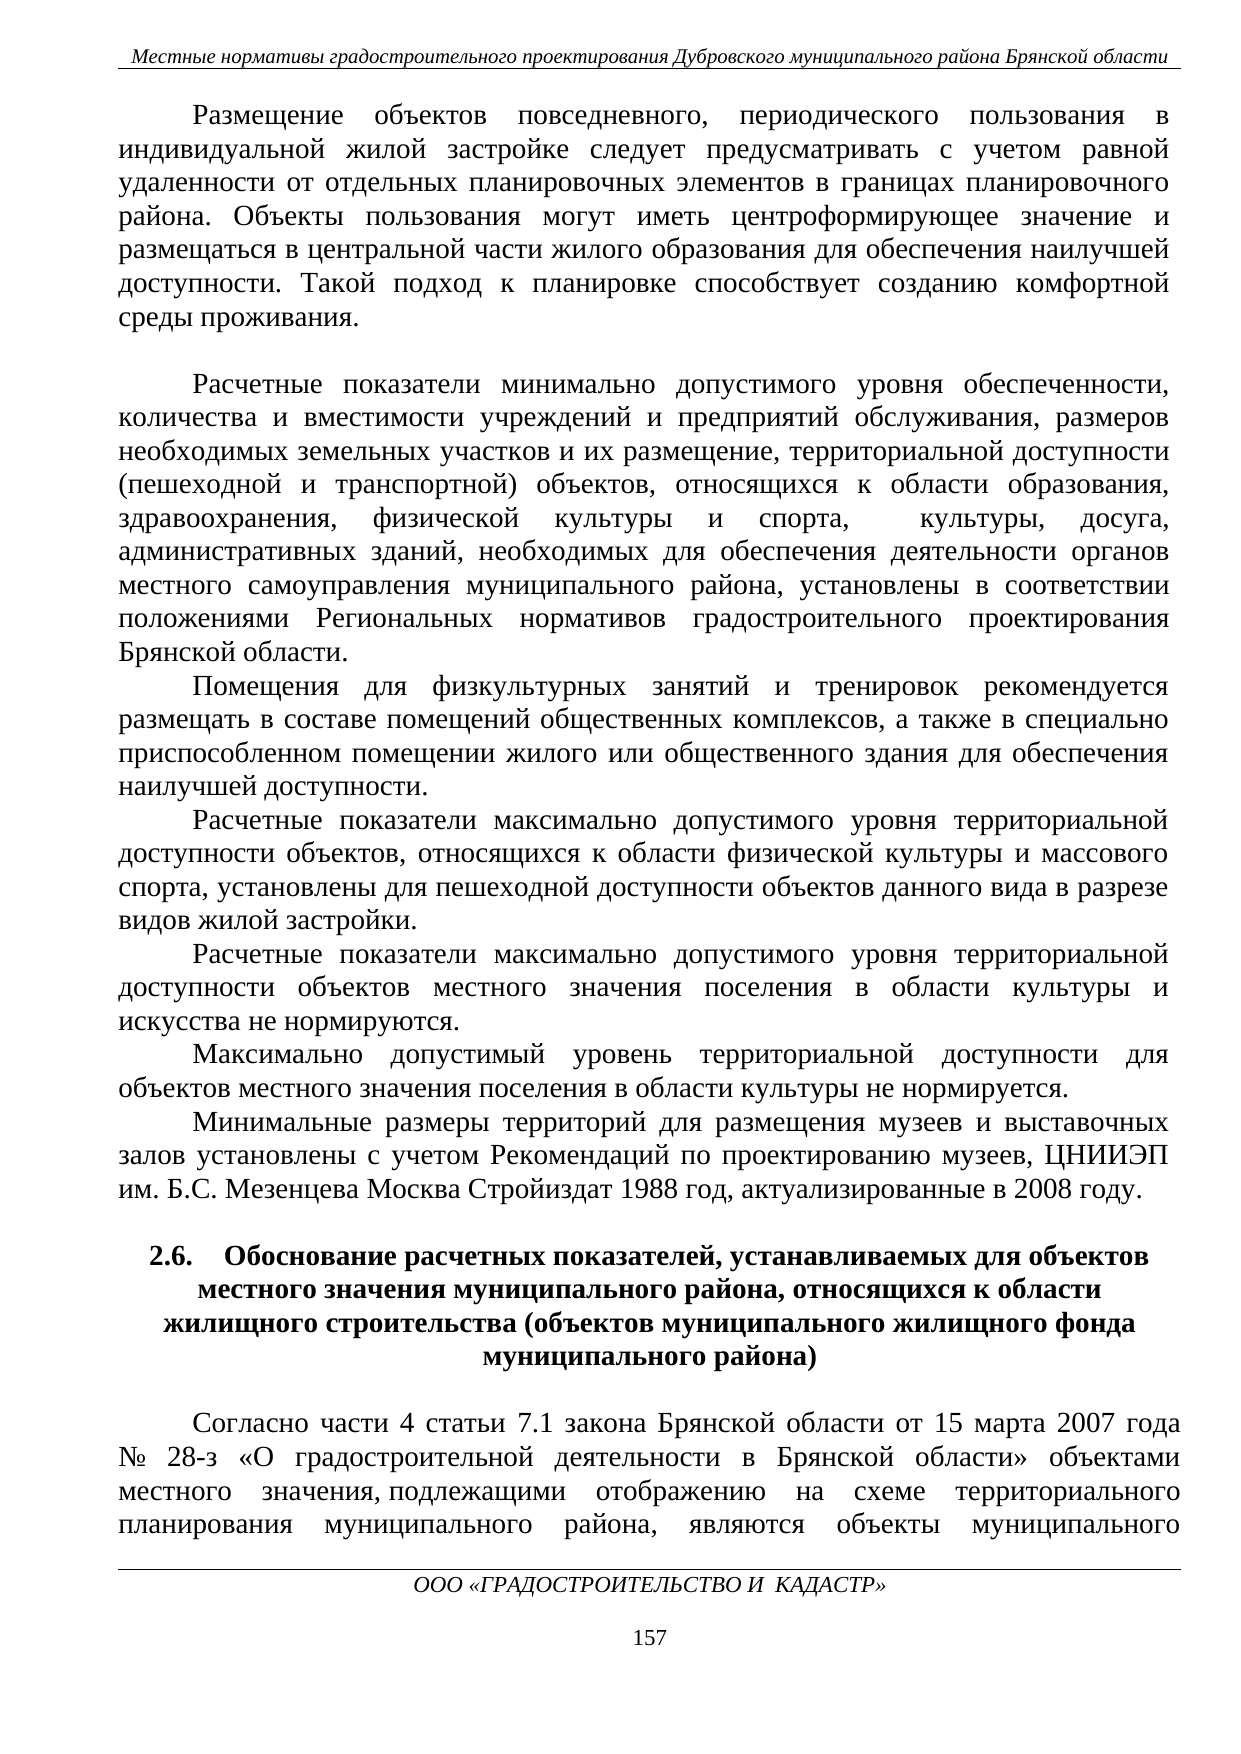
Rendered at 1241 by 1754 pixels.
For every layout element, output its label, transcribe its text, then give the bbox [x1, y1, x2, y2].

text Размещение объектов повседневного, периодического пользования в индивидуальной жилой застройке следует предусматривать с учетом равной удаленности от отдельных планировочных элементов в границах планировочного района. Объекты пользования могут иметь центроформирующее значение и размещаться в центральной части жилого образования для обеспечения наилучшей доступности. Такой подход к планировке способствует созданию комфортной среды проживания. [118, 97, 1170, 332]
list Обоснование расчетных показателей, устанавливаемых для объектов местного значения муниципального района, относящихся к области жилищного строительства (объектов муниципального жилищного фонда муниципального района) [117, 1238, 1181, 1372]
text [118, 1406, 1181, 1540]
text Помещения для физкультурных занятий и тренировок рекомендуется размещать в составе помещений общественных комплексов, а также в специально приспособленном помещении жилого или общественного здания для обеспечения наилучшей доступности. [118, 668, 1169, 802]
text Максимально допустимый уровень территориальной доступности для объектов местного значения поселения в области культуры не нормируется. [118, 1037, 1169, 1104]
text Расчетные показатели максимально допустимого уровня территориальной доступности объектов местного значения поселения в области культуры и искусства не нормируются. [118, 936, 1169, 1037]
text Расчетные показатели минимально допустимого уровня обеспеченности, количества и вместимости учреждений и предприятий обслуживания, размеров необходимых земельных участков и их размещение, территориальной доступности (пешеходной и транспортной) объектов, относящихся к области образования, здравоохранения, физической культуры и спорта, культуры, досуга, административных зданий, необходимых для обеспечения деятельности органов местного самоуправления муниципального района, установлены в соответствии положениями Региональных нормативов градостроительного проектирования Брянской области. [118, 366, 1170, 668]
text Минимальные размеры территорий для размещения музеев и выставочных залов установлены с учетом Рекомендаций по проектированию музеев, ЦНИИЭП им. Б.С. Мезенцева Москва Стройиздат 1988 год, актуализированные в 2008 году. [118, 1104, 1170, 1204]
text Расчетные показатели максимально допустимого уровня территориальной доступности объектов, относящихся к области физической культуры и массового спорта, установлены для пешеходной доступности объектов данного вида в разрезе видов жилой застройки. [118, 802, 1169, 936]
